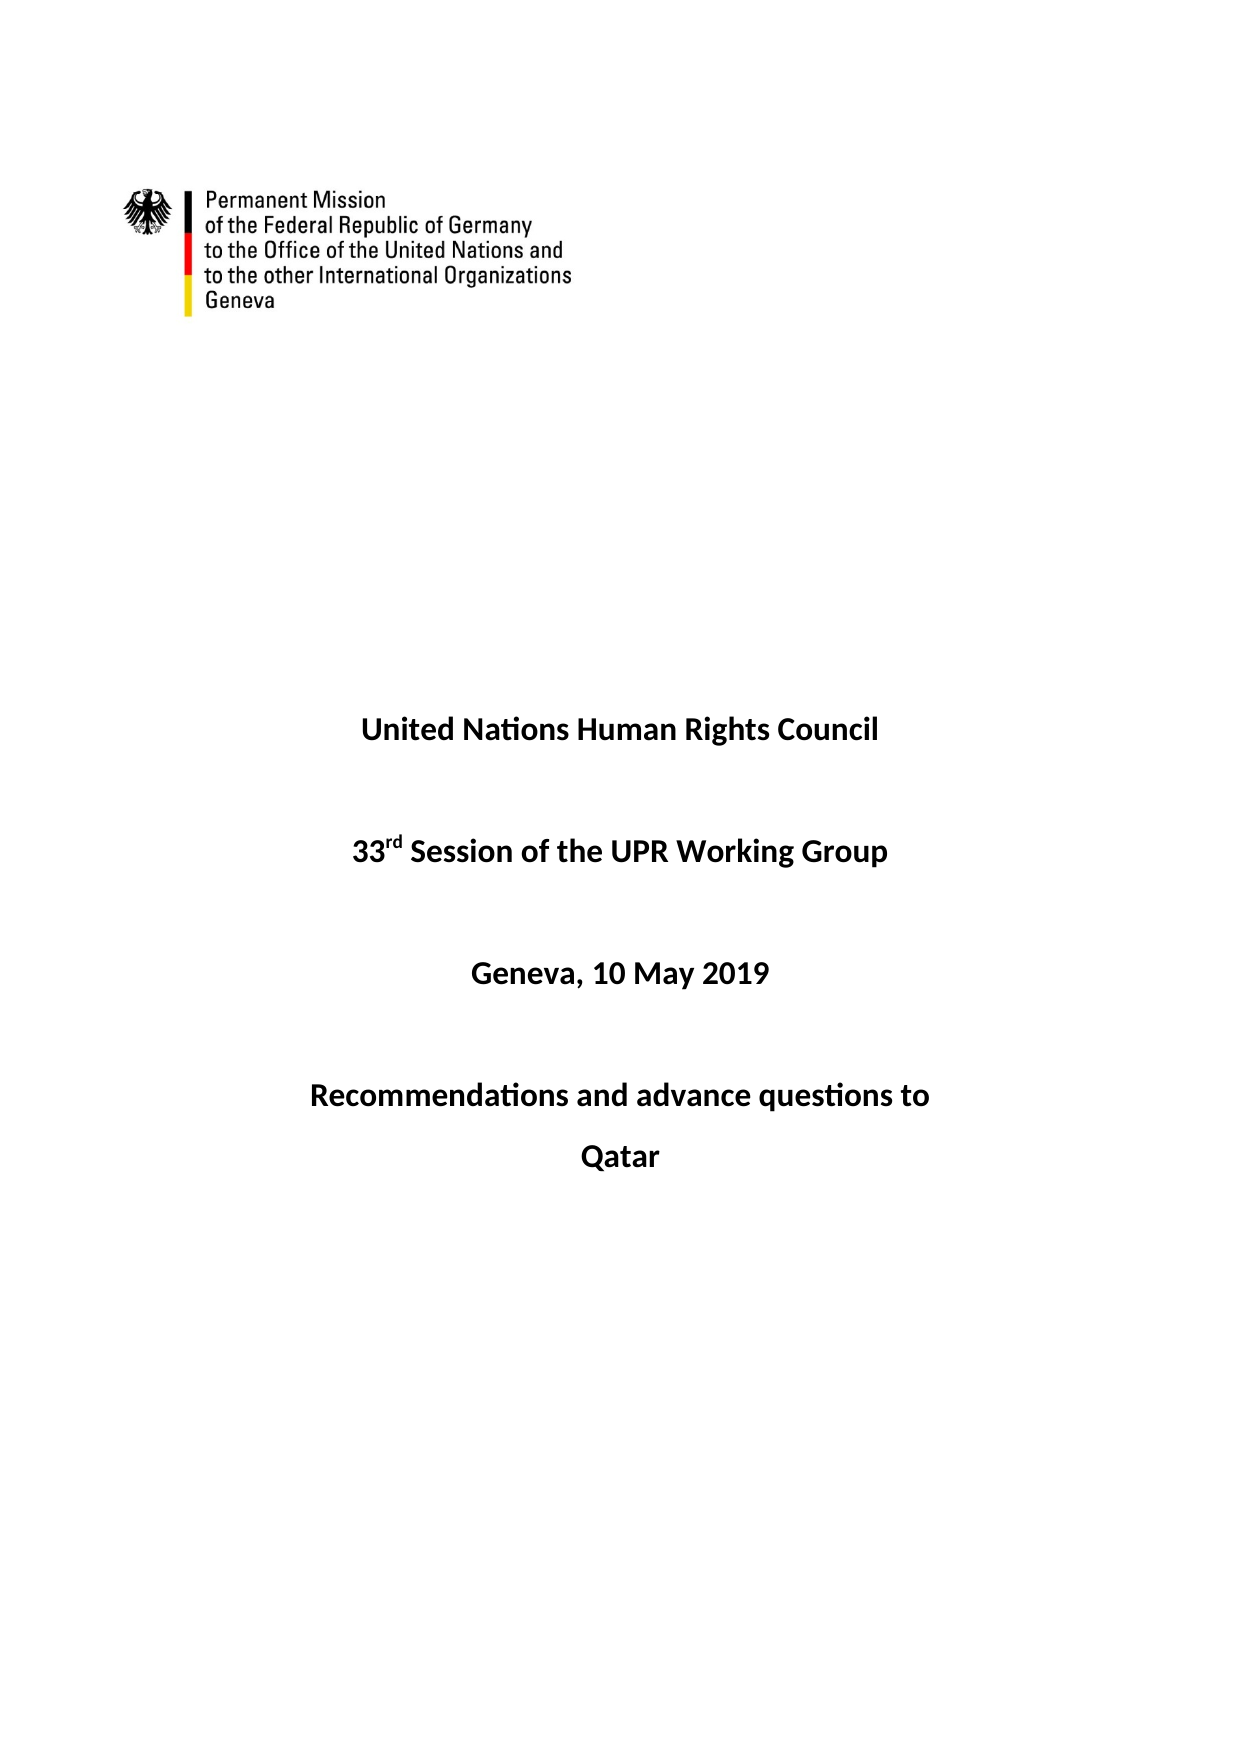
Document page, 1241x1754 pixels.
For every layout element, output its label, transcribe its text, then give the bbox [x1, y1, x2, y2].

picture [88, 147, 629, 358]
text Qatar [148, 1135, 1093, 1176]
text Geneva, 10 May 2019 [148, 952, 1093, 992]
text Recommendations and advance questions to [148, 1074, 1093, 1114]
text United Nations Human Rights Council [148, 708, 1093, 748]
text 33rd Session of the UPR Working Group [148, 830, 1093, 870]
